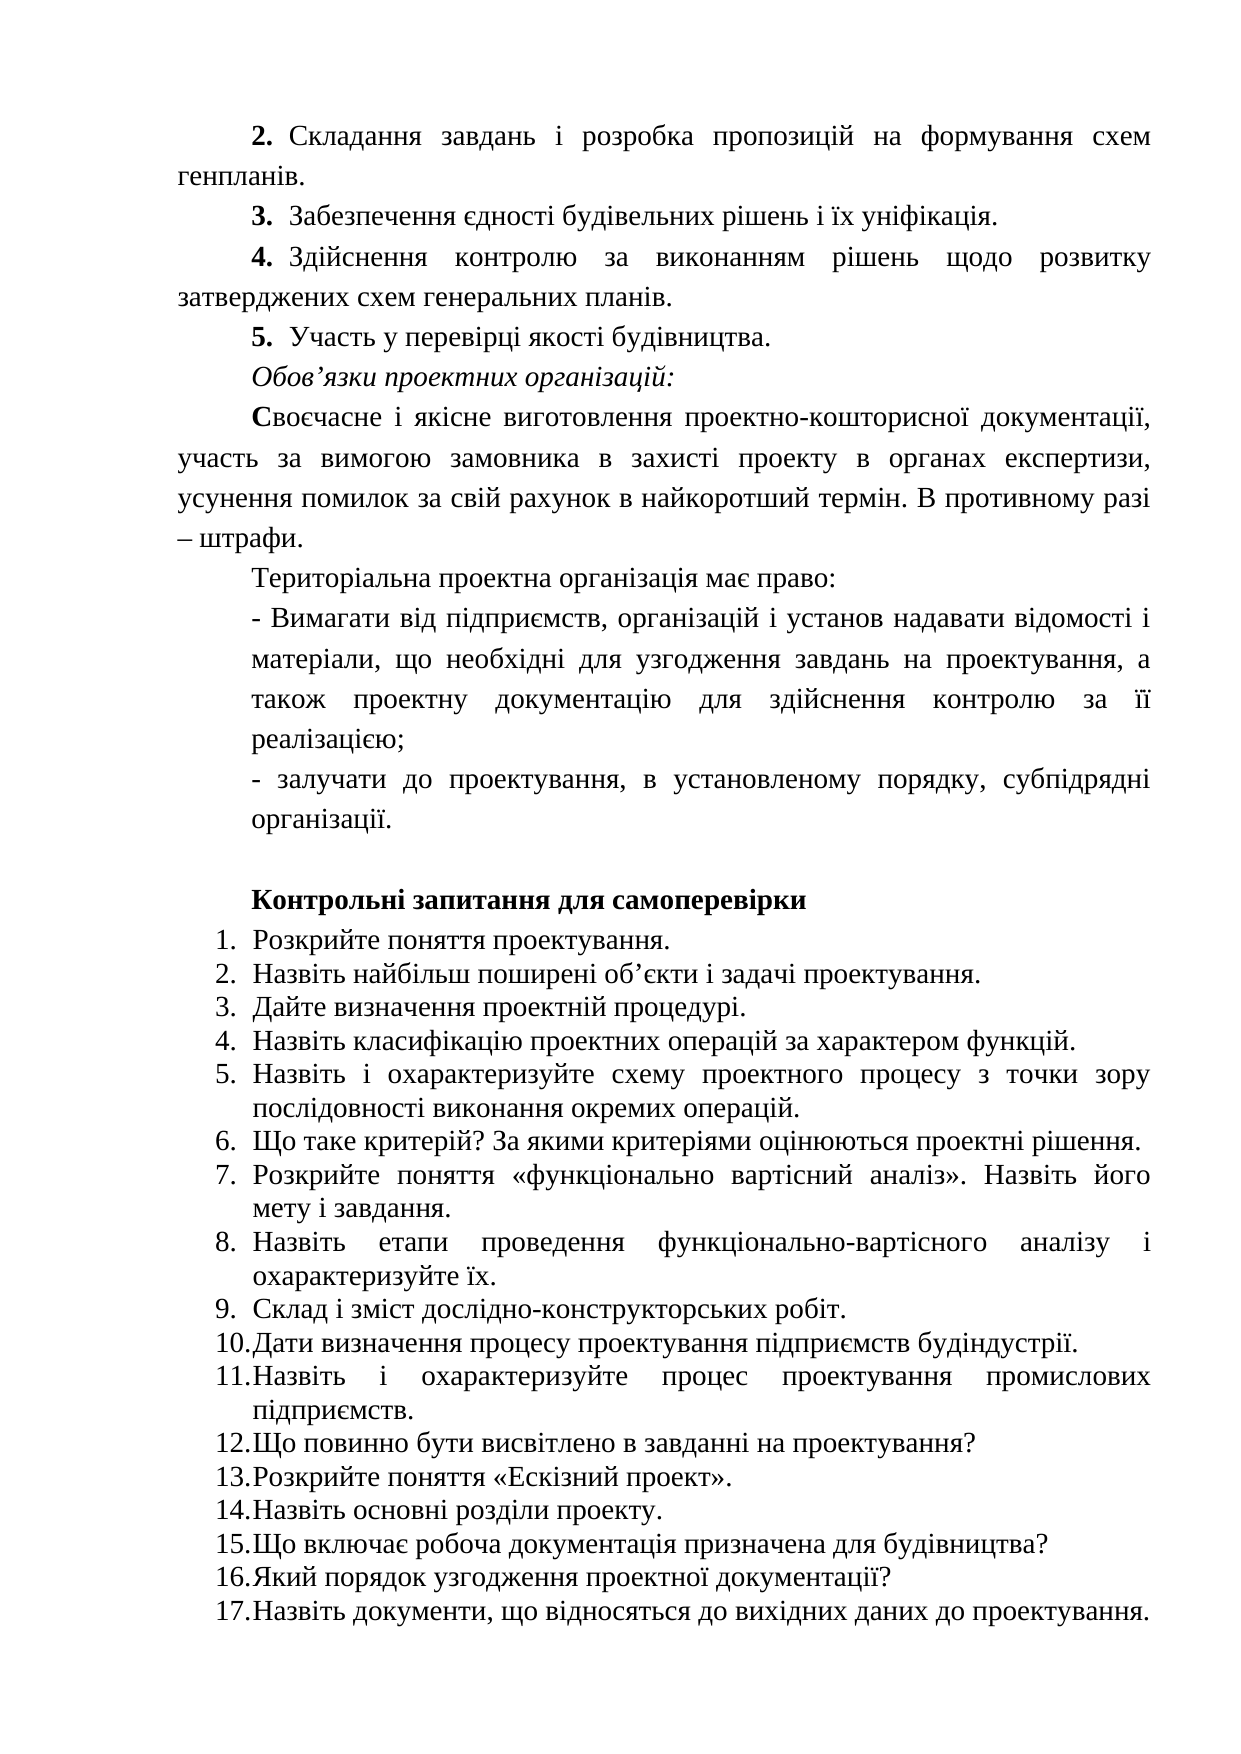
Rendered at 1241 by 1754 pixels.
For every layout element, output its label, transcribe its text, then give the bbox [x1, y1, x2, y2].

text Територіальна проектна організація має право: [177, 560, 1152, 594]
list Назвіть етапи проведення функціонально-вартісного аналізу і охарактеризуйте їх. [215, 1224, 1152, 1291]
list Який порядок узгодження проектної документації? [215, 1559, 1152, 1593]
list Назвіть найбільш поширені об’єкти і задачі проектування. [215, 956, 1152, 989]
list Що включає робоча документація призначена для будівництва? [215, 1526, 1152, 1559]
list Що повинно бути висвітлено в завданні на проектування? [215, 1425, 1152, 1459]
text - залучати до проектування, в установленому порядку, субпідрядні організації. [251, 761, 1152, 835]
list Здійснення контролю за виконанням рішень щодо розвитку затверджених схем генеральних планів. [177, 239, 1152, 312]
text Обов’язки проектних організацій: [177, 359, 1152, 393]
list Що таке критерій? За якими критеріями оцінюються проектні рішення. [215, 1123, 1152, 1157]
list Назвіть і охарактеризуйте схему проектного процесу з точки зору послідовності виконання окремих операцій. [215, 1056, 1152, 1123]
list Назвіть і охарактеризуйте процес проектування промислових підприємств. [215, 1358, 1152, 1425]
list Дайте визначення проектній процедурі. [215, 989, 1152, 1023]
list Назвіть документи, що відносяться до вихідних даних до проектування. [215, 1593, 1152, 1627]
list Складання завдань і розробка пропозицій на формування схем генпланів. [177, 118, 1152, 192]
list Розкрийте поняття «Ескізний проект». [215, 1459, 1152, 1492]
list Дати визначення процесу проектування підприємств будіндустрії. [215, 1325, 1152, 1358]
text - Вимагати від підприємств, організацій і установ надавати відомості і матеріали, що необхідні для узгодження завдань на проектування, а також проектну документацію для здійснення контролю за її реалізацією; [251, 601, 1152, 755]
list Участь у перевірці якості будівництва. [177, 319, 1152, 353]
text Своєчасне і якісне виготовлення проектно-кошторисної документації, участь за вимогою замовника в захисті проекту в органах експертизи, усунення помилок за свій рахунок в найкоротший термін. В противному разі – штрафи. [177, 399, 1152, 554]
list Склад і зміст дослідно-конструкторських робіт. [215, 1291, 1152, 1325]
list Назвіть основні розділи проекту. [215, 1492, 1152, 1526]
list Назвіть класифікацію проектних операцій за характером функцій. [215, 1023, 1152, 1056]
list Забезпечення єдності будівельних рішень і їх уніфікація. [177, 198, 1152, 232]
list Розкрийте поняття проектування. [215, 922, 1152, 956]
text Контрольні запитання для самоперевірки [251, 882, 1152, 916]
list Розкрийте поняття «функціонально вартісний аналіз». Назвіть його мету і завдання. [215, 1157, 1152, 1224]
